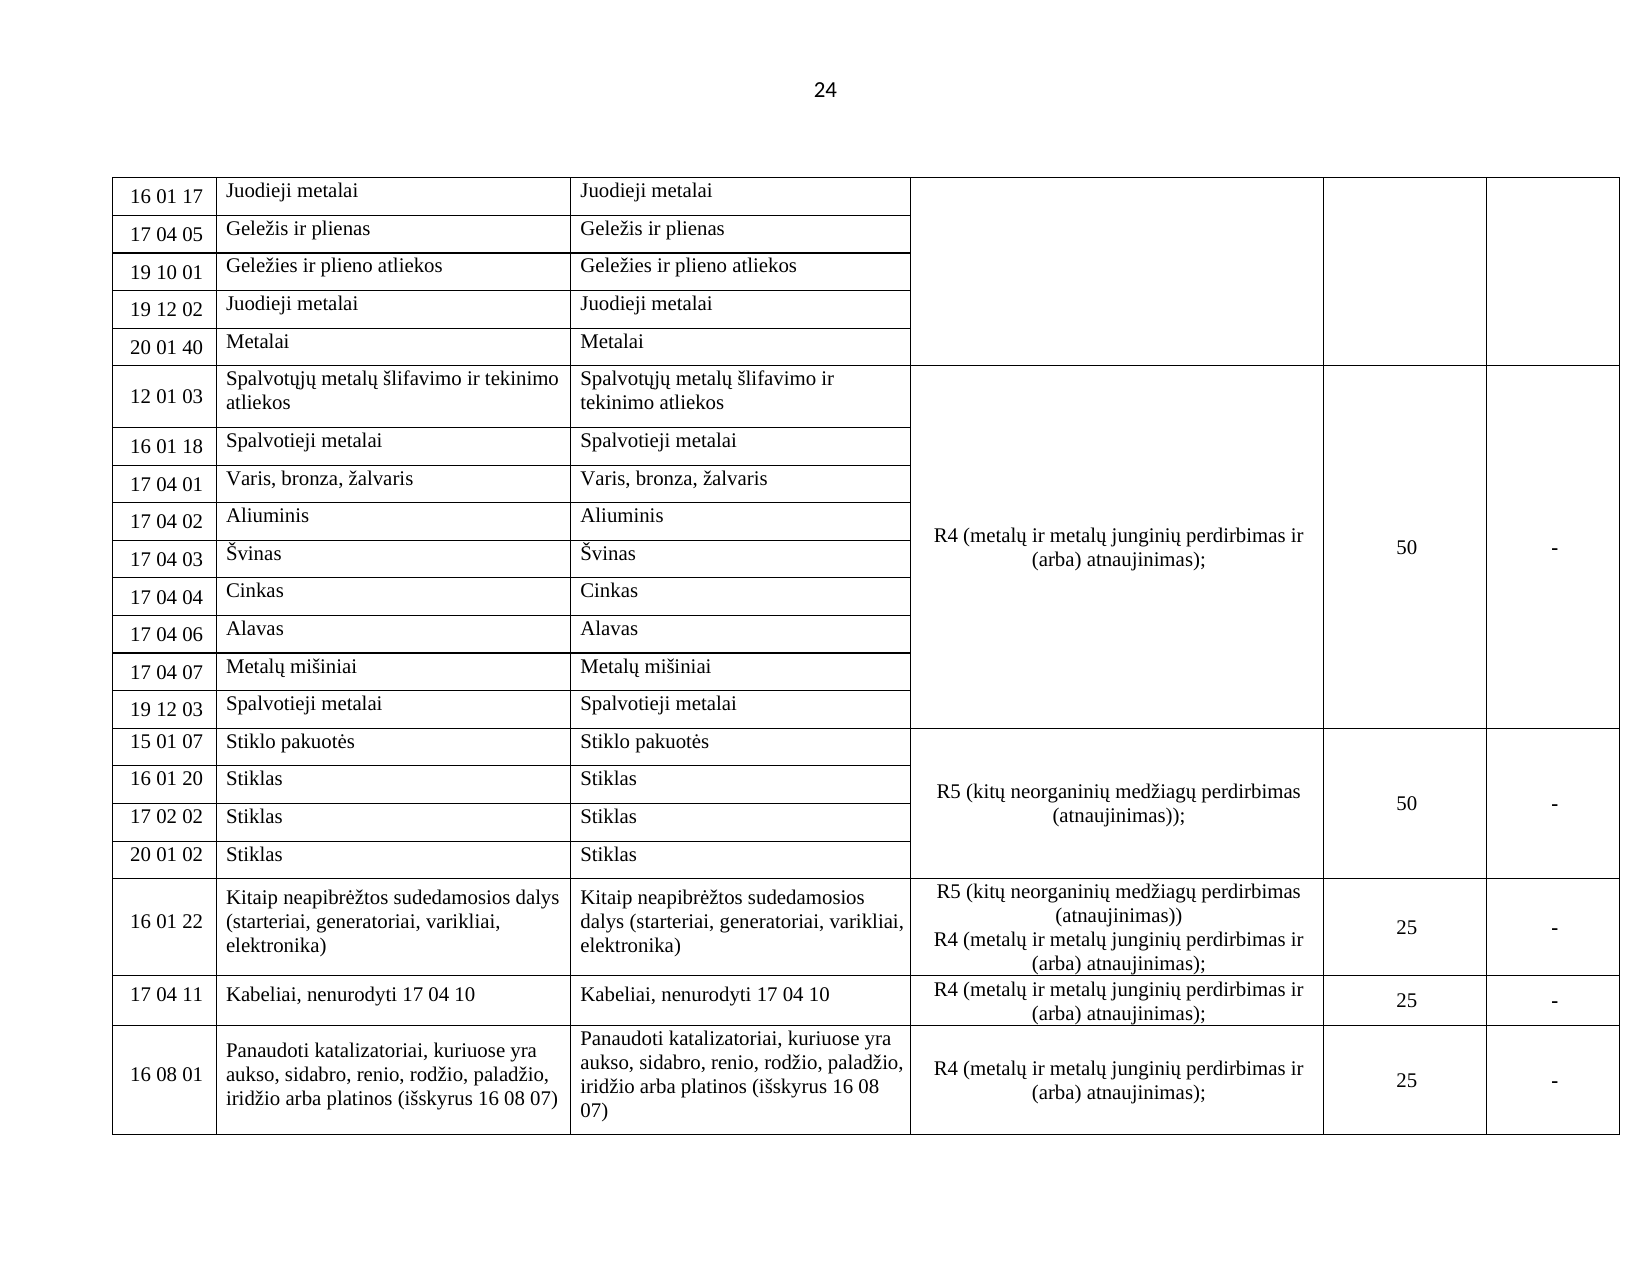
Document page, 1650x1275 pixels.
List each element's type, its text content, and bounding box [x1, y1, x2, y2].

table_cell 17 04 07 [113, 654, 216, 690]
table_cell Cinkas [217, 578, 570, 615]
table_cell 17 04 04 [113, 578, 216, 615]
table_cell Panaudoti katalizatoriai, kuriuose yra aukso, sidabro, renio, rodžio, paladžio, iridžio arba platinos (išskyrus 16 08 07) [217, 1026, 570, 1134]
table_cell 25 [1324, 1026, 1486, 1134]
table_cell 20 01 02 [113, 842, 216, 878]
table_cell Kitaip neapibrėžtos sudedamosios dalys (starteriai, generatoriai, varikliai, elektronika) [217, 879, 570, 975]
table_cell R4 (metalų ir metalų junginių perdirbimas ir (arba) atnaujinimas); [911, 1026, 1323, 1134]
table_cell Panaudoti katalizatoriai, kuriuose yra aukso, sidabro, renio, rodžio, paladžio, iridžio arba platinos (išskyrus 16 08 07) [571, 1026, 910, 1134]
table_cell Spalvotieji metalai [571, 691, 910, 728]
table_cell Stiklo pakuotės [217, 729, 570, 765]
table_cell - [1487, 976, 1619, 1024]
table_cell Juodieji metalai [217, 291, 570, 328]
table_cell 25 [1324, 976, 1486, 1024]
table_cell Spalvotųjų metalų šlifavimo ir tekinimo atliekos [571, 366, 910, 427]
table_cell 50 [1324, 366, 1486, 728]
table_cell R5 (kitų neorganinių medžiagų perdirbimas (atnaujinimas)); [911, 729, 1323, 878]
table_cell - [1487, 729, 1619, 878]
table_cell - [1487, 366, 1619, 728]
table_cell Alavas [217, 616, 570, 652]
table_cell Geležies ir plieno atliekos [571, 254, 910, 290]
table_cell Stiklas [571, 766, 910, 803]
table_cell Aliuminis [571, 503, 910, 540]
table_cell Švinas [217, 541, 570, 577]
table_cell Juodieji metalai [571, 291, 910, 328]
table_cell Stiklas [571, 842, 910, 878]
table_cell Geležis ir plienas [571, 216, 910, 252]
table_cell Stiklo pakuotės [571, 729, 910, 765]
table_cell 17 04 01 [113, 466, 216, 502]
table_cell Juodieji metalai [571, 178, 910, 215]
table_cell Spalvotųjų metalų šlifavimo ir tekinimo atliekos [217, 366, 570, 427]
table_cell 16 08 01 [113, 1026, 216, 1134]
table_cell Stiklas [217, 766, 570, 803]
table_cell 25 [1324, 879, 1486, 975]
table_cell Metalai [571, 329, 910, 365]
table_cell 17 04 11 [113, 976, 216, 1024]
table_cell 19 12 03 [113, 691, 216, 728]
table_cell 50 [1324, 729, 1486, 878]
table_cell 12 01 03 [113, 366, 216, 427]
table_cell Metalai [217, 329, 570, 365]
table_cell Kabeliai, nenurodyti 17 04 10 [217, 976, 570, 1024]
table_cell Kabeliai, nenurodyti 17 04 10 [571, 976, 910, 1024]
table_cell Stiklas [571, 804, 910, 841]
table_cell Geležis ir plienas [217, 216, 570, 252]
table_cell 17 04 03 [113, 541, 216, 577]
table_cell 19 10 01 [113, 254, 216, 290]
table_cell 17 02 02 [113, 804, 216, 841]
table_cell Stiklas [217, 804, 570, 841]
table_cell Spalvotieji metalai [217, 428, 570, 464]
table_cell R5 (kitų neorganinių medžiagų perdirbimas (atnaujinimas)) R4 (metalų ir metalų junginių perdirbimas ir (arba) atnaujinimas); [911, 879, 1323, 975]
table_cell 15 01 07 [113, 729, 216, 765]
table_cell Juodieji metalai [217, 178, 570, 215]
table_cell Stiklas [217, 842, 570, 878]
table_cell Alavas [571, 616, 910, 652]
table_cell Kitaip neapibrėžtos sudedamosios dalys (starteriai, generatoriai, varikliai, elektronika) [571, 879, 910, 975]
table_cell 17 04 05 [113, 216, 216, 252]
table_cell R4 (metalų ir metalų junginių perdirbimas ir (arba) atnaujinimas); [911, 976, 1323, 1024]
table_cell Geležies ir plieno atliekos [217, 254, 570, 290]
table_cell Metalų mišiniai [217, 654, 570, 690]
table_cell Cinkas [571, 578, 910, 615]
table_cell 16 01 22 [113, 879, 216, 975]
table_cell 17 04 02 [113, 503, 216, 540]
table_cell Švinas [571, 541, 910, 577]
table_cell Spalvotieji metalai [571, 428, 910, 464]
table_cell 17 04 06 [113, 616, 216, 652]
table_cell R4 (metalų ir metalų junginių perdirbimas ir (arba) atnaujinimas); [911, 366, 1323, 728]
table_cell - [1487, 1026, 1619, 1134]
table_cell 16 01 17 [113, 178, 216, 215]
table_cell 16 01 18 [113, 428, 216, 464]
table_cell 19 12 02 [113, 291, 216, 328]
table_cell Varis, bronza, žalvaris [571, 466, 910, 502]
table_cell Metalų mišiniai [571, 654, 910, 690]
table_cell 16 01 20 [113, 766, 216, 803]
table_cell Spalvotieji metalai [217, 691, 570, 728]
table_cell 20 01 40 [113, 329, 216, 365]
table_cell - [1487, 879, 1619, 975]
table_cell Varis, bronza, žalvaris [217, 466, 570, 502]
table_cell Aliuminis [217, 503, 570, 540]
